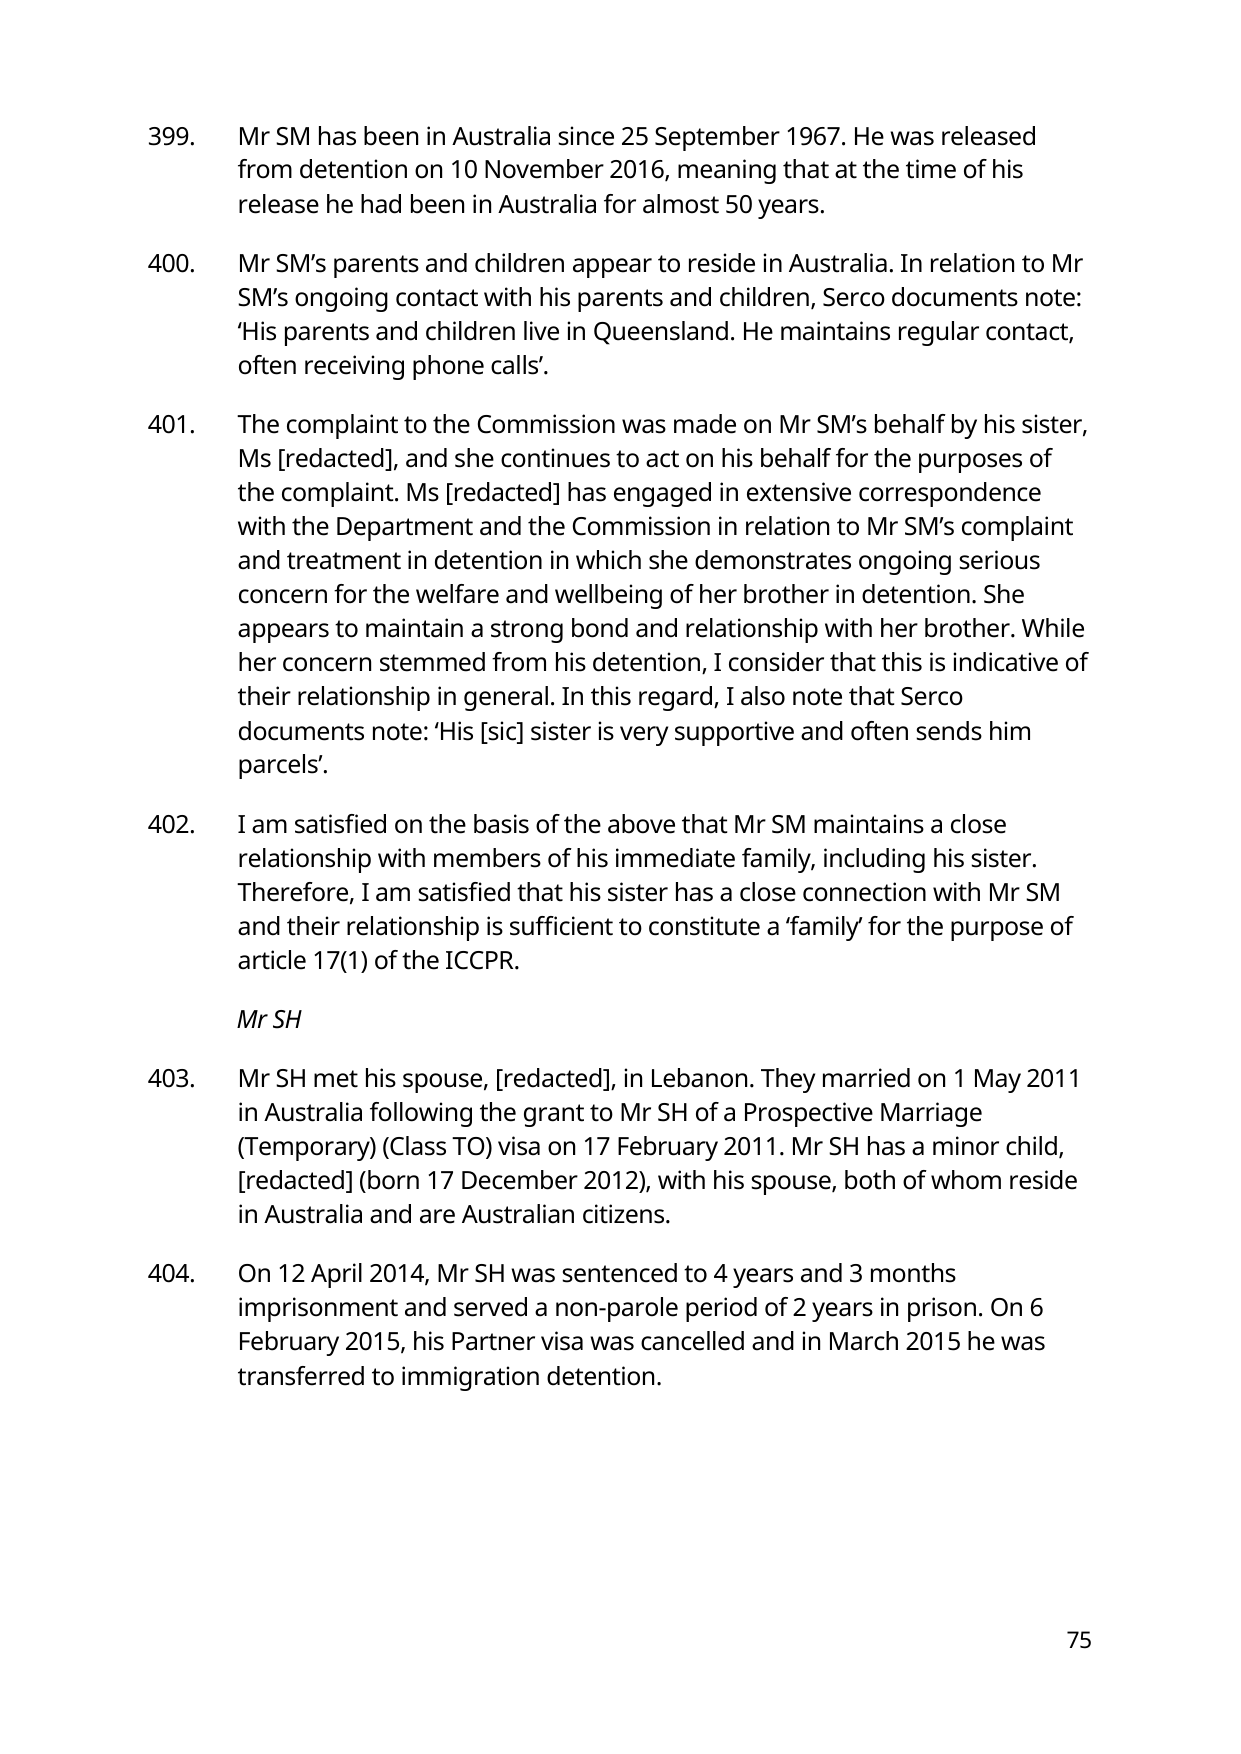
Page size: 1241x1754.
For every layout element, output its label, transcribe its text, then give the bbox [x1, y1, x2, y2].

list On 12 April 2014, Mr SH was sentenced to 4 years and 3 months imprisonment and served a non-parole period of 2 years in prison. On 6 February 2015, his Partner visa was cancelled and in March 2015 he was transferred to immigration detention. [148, 1256, 1092, 1392]
list Mr SH met his spouse, [redacted], in Lebanon. They married on 1 May 2011 in Australia following the grant to Mr SH of a Prospective Marriage (Temporary) (Class TO) visa on 17 February 2011. Mr SH has a minor child, [redacted] (born 17 December 2012), with his spouse, both of whom reside in Australia and are Australian citizens. [148, 1061, 1092, 1231]
list Mr SM’s parents and children appear to reside in Australia. In relation to Mr SM’s ongoing contact with his parents and children, Serco documents note: ‘His parents and children live in Queensland. He maintains regular contact, often receiving phone calls’. [148, 245, 1092, 382]
text Mr SH [236, 1002, 1092, 1036]
list I am satisfied on the basis of the above that Mr SM maintains a close relationship with members of his immediate family, including his sister. Therefore, I am satisfied that his sister has a close connection with Mr SM and their relationship is sufficient to constitute a ‘family’ for the purpose of article 17(1) of the ICCPR. [148, 806, 1092, 977]
list Mr SM has been in Australia since 25 September 1967. He was released from detention on 10 November 2016, meaning that at the time of his release he had been in Australia for almost 50 years. [148, 118, 1092, 220]
list The complaint to the Commission was made on Mr SM’s behalf by his sister, Ms [redacted], and she continues to act on his behalf for the purposes of the complaint. Ms [redacted] has engaged in extensive correspondence with the Department and the Commission in relation to Mr SM’s complaint and treatment in detention in which she demonstrates ongoing serious concern for the welfare and wellbeing of her brother in detention. She appears to maintain a strong bond and relationship with her brother. While her concern stemmed from his detention, I consider that this is indicative of their relationship in general. In this regard, I also note that Serco documents note: ‘His [sic] sister is very supportive and often sends him parcels’. [148, 407, 1092, 781]
